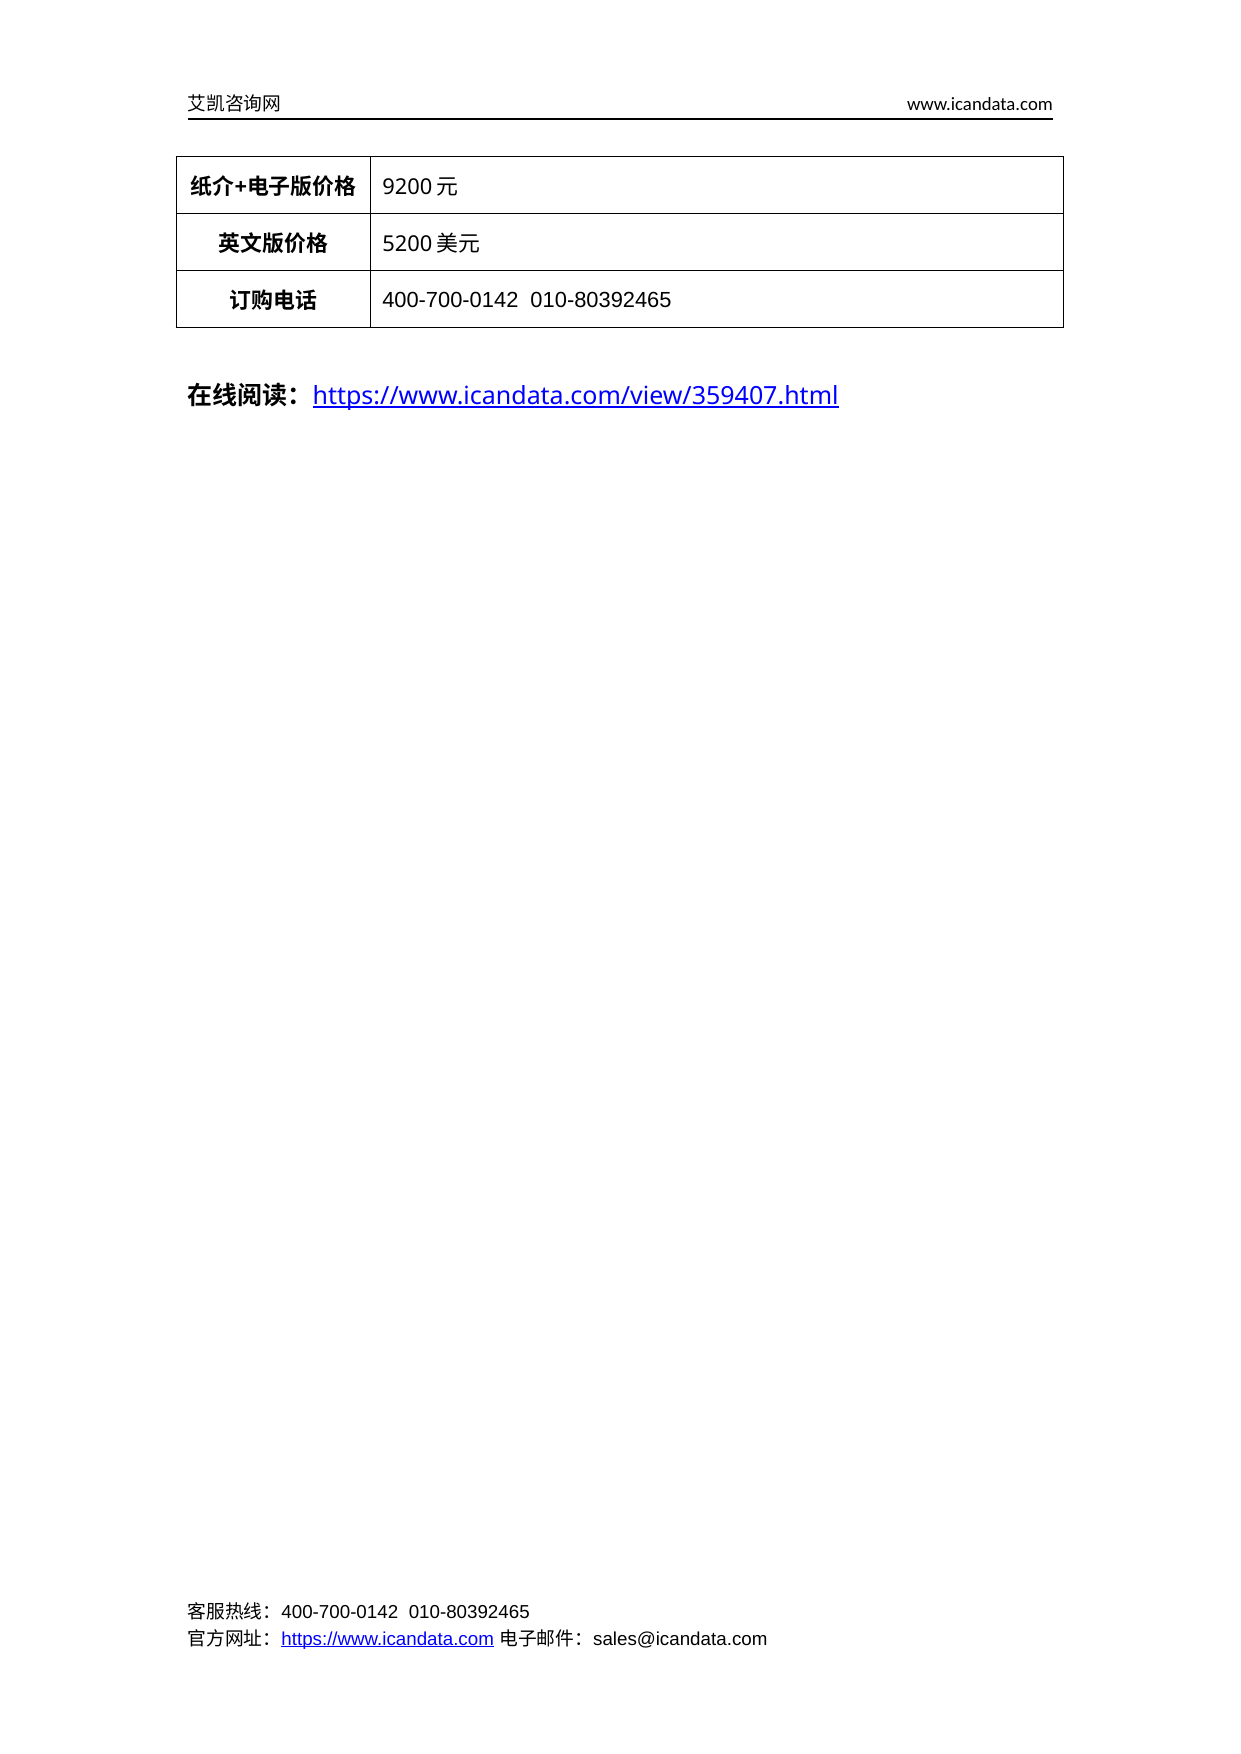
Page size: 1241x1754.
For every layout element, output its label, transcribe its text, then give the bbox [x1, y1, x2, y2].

table_cell 400-700-0142 010-80392465 [371, 271, 1063, 327]
text 在线阅读：https://www.icandata.com/view/359407.html [187, 361, 1053, 426]
table_cell 5200美元 [371, 214, 1063, 270]
table_cell 9200元 [371, 157, 1063, 213]
table_cell 订购电话 [177, 271, 370, 327]
table_cell 英文版价格 [177, 214, 370, 270]
table_cell 纸介+电子版价格 [177, 157, 370, 213]
